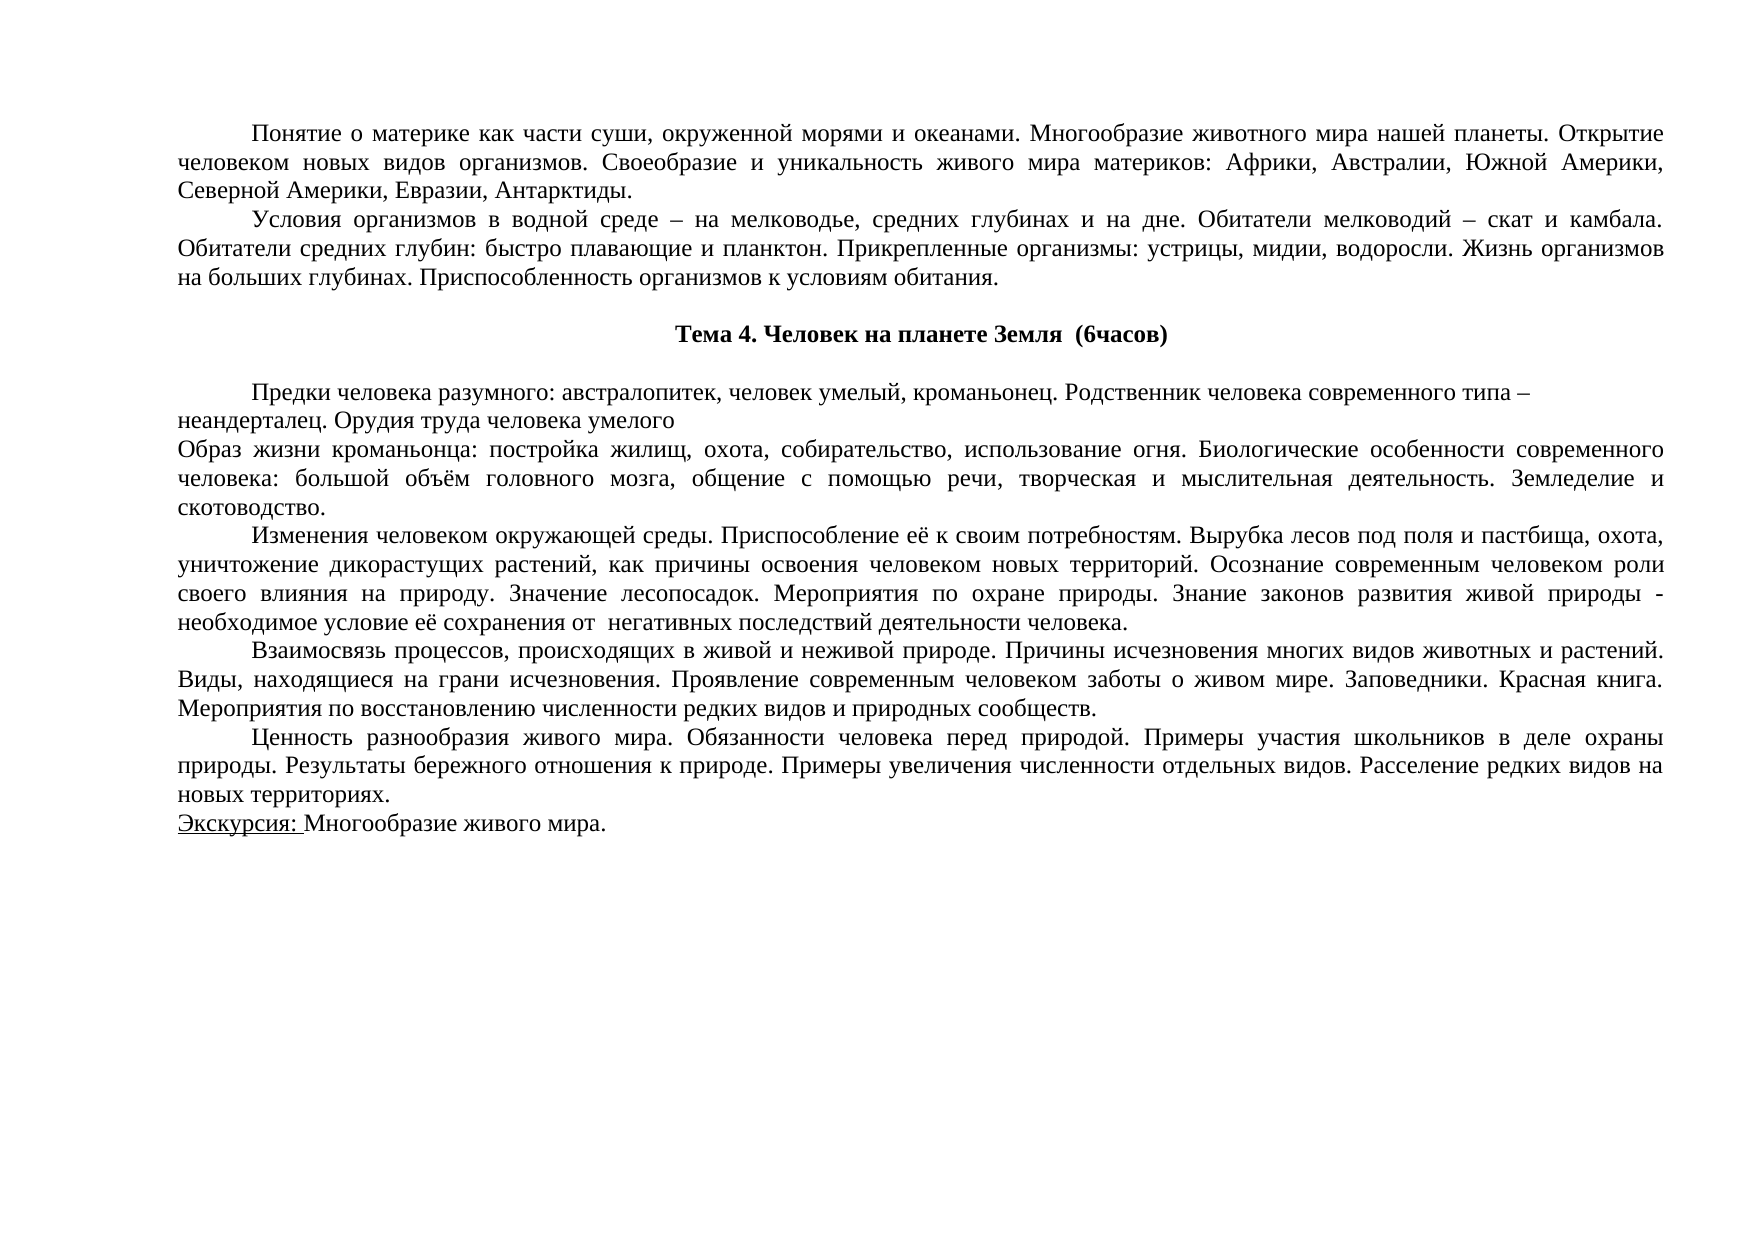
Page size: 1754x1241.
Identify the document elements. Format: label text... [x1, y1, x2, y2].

text Взаимосвязь процессов, происходящих в живой и неживой природе. Причины исчезновения многих видов животных и растений. Виды, находящиеся на грани исчезновения. Проявление современным человеком заботы о живом мире. Заповедники. Красная книга. Мероприятия по восстановлению численности редких видов и природных сообществ. [177, 636, 1665, 722]
text Ценность разнообразия живого мира. Обязанности человека перед природой. Примеры участия школьников в деле охраны природы. Результаты бережного отношения к природе. Примеры увеличения численности отдельных видов. Расселение редких видов на новых территориях. [177, 722, 1665, 808]
text Тема 4. Человек на планете Земля (6часов) [177, 319, 1665, 348]
text Предки человека разумного: австралопитек, человек умелый, кроманьонец. Родственник человека современного типа – неандерталец. Орудия труда человека умелого [177, 377, 1665, 434]
text Изменения человеком окружающей среды. Приспособление её к своим потребностям. Вырубка лесов под поля и пастбища, охота, уничтожение дикорастущих растений, как причины освоения человеком новых территорий. Осознание современным человеком роли своего влияния на природу. Значение лесопосадок. Мероприятия по охране природы. Знание законов развития живой природы - необходимое условие её сохранения от негативных последствий деятельности человека. [177, 521, 1665, 636]
text Понятие о материке как части суши, окруженной морями и океанами. Многообразие животного мира нашей планеты. Открытие человеком новых видов организмов. Своеобразие и уникальность живого мира материков: Африки, Австралии, Южной Америки, Северной Америки, Евразии, Антарктиды. [177, 118, 1665, 204]
text Экскурсия: Многообразие живого мира. [177, 808, 1665, 837]
text Условия организмов в водной среде – на мелководье, средних глубинах и на дне. Обитатели мелководий – скат и камбала. Обитатели средних глубин: быстро плавающие и планктон. Прикрепленные организмы: устрицы, мидии, водоросли. Жизнь организмов на больших глубинах. Приспособленность организмов к условиям обитания. [177, 204, 1665, 291]
text Образ жизни кроманьонца: постройка жилищ, охота, собирательство, использование огня. Биологические особенности современного человека: большой объём головного мозга, общение с помощью речи, творческая и мыслительная деятельность. Земледелие и скотоводство. [177, 434, 1665, 521]
